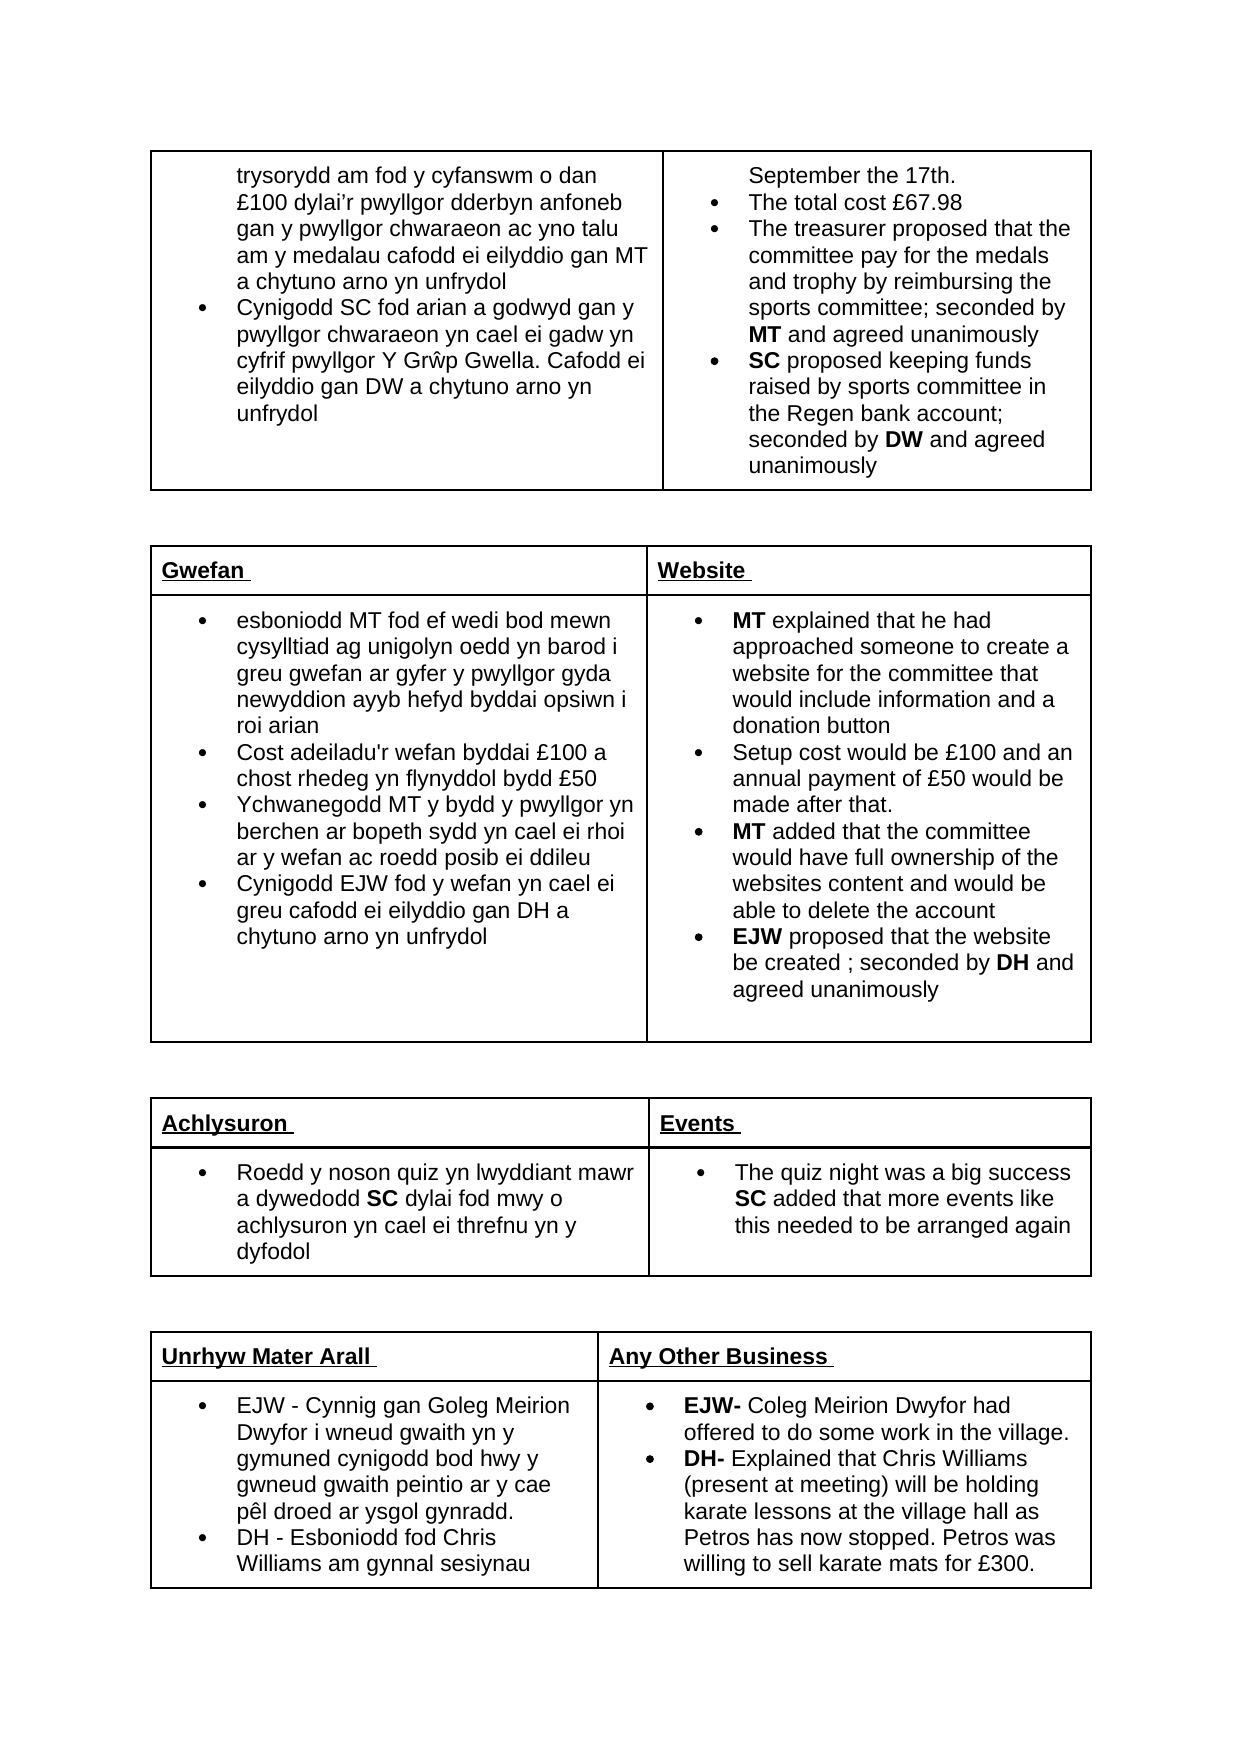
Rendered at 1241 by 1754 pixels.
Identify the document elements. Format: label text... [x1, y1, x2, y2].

table_header Gwefan [152, 547, 646, 594]
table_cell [152, 1382, 597, 1587]
table_header Achlysuron [152, 1099, 648, 1146]
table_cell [152, 152, 662, 489]
table_header Any Other Business [599, 1333, 1090, 1380]
table_cell esboniodd MT fod ef wedi bod mewn cysylltiad ag unigolyn oedd yn barod i greu gwefan ar gyfer y pwyllgor gyda newyddion ayyb hefyd byddai opsiwn i roi arian Cost adeiladu'r wefan byddai £100 a chost rhedeg yn flynyddol bydd £50 Ychwanegodd MT y bydd y pwyllgor yn berchen ar bopeth sydd yn cael ei rhoi ar y wefan ac roedd posib ei ddileu Cynigodd EJW fod y wefan yn cael ei greu cafodd ei eilyddio gan DH a chytuno arno yn unfrydol [152, 596, 646, 1041]
table_header Unrhyw Mater Arall [152, 1333, 597, 1380]
table_cell The quiz night was a big success SC added that more events like this needed to be arranged again [650, 1149, 1090, 1275]
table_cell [599, 1382, 1090, 1587]
table_cell MT explained that he had approached someone to create a website for the committee that would include information and a donation button Setup cost would be £100 and an annual payment of £50 would be made after that. MT added that the committee would have full ownership of the websites content and would be able to delete the account EJW proposed that the website be created ; seconded by DH and agreed unanimously [648, 596, 1090, 1041]
table_header Website [648, 547, 1090, 594]
table_cell Roedd y noson quiz yn lwyddiant mawr a dywedodd SC dylai fod mwy o achlysuron yn cael ei threfnu yn y dyfodol [152, 1149, 648, 1275]
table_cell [664, 152, 1090, 489]
table_header Events [650, 1099, 1090, 1146]
